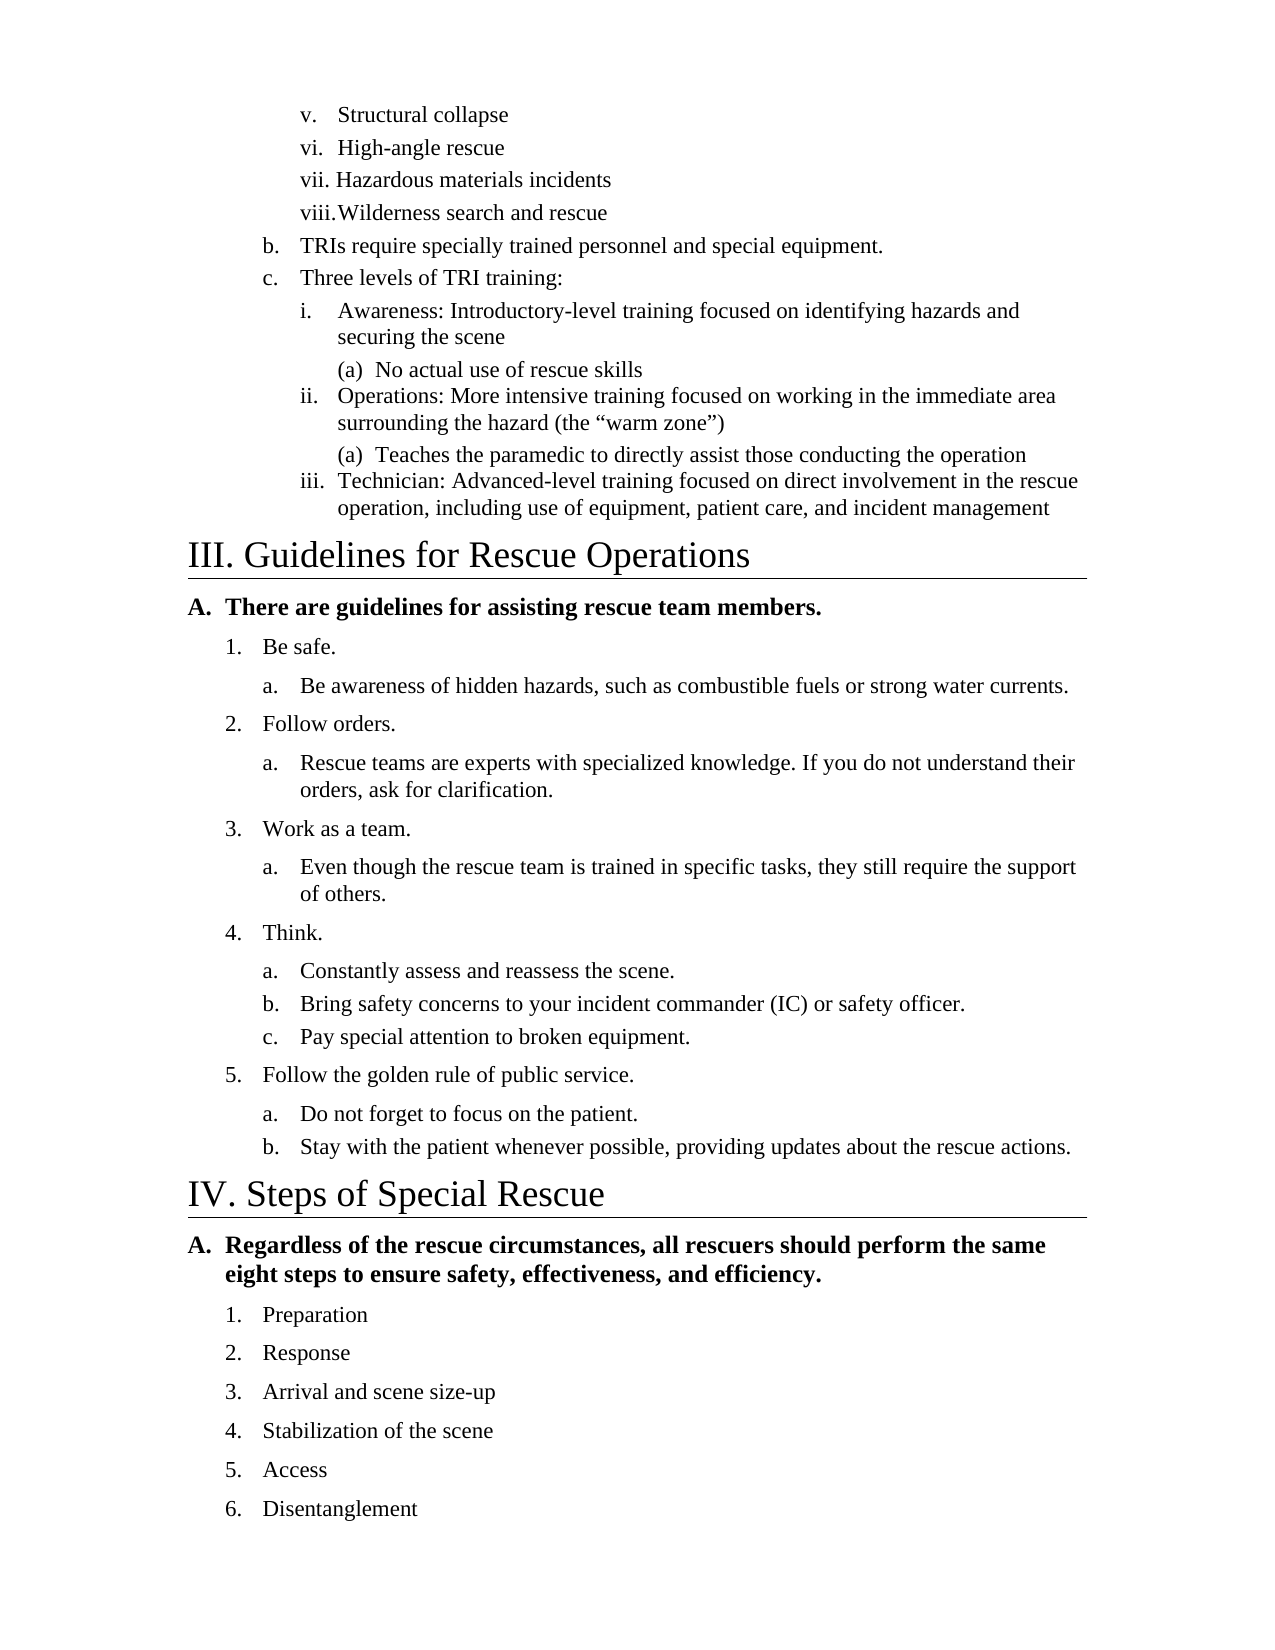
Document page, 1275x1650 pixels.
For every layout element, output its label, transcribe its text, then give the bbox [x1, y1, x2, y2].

text 5. Access [225, 1456, 1087, 1482]
text III. Guidelines for Rescue Operations [187, 533, 1087, 579]
text vi. High-angle rescue [300, 134, 1087, 160]
text 3. Work as a team. [225, 814, 1087, 841]
text ii. Operations: More intensive training focused on working in the immediate area surrounding the hazard (the “warm zone”) [300, 382, 1087, 435]
text v. Structural collapse [300, 101, 1087, 128]
text 5. Follow the golden rule of public service. [225, 1062, 1087, 1088]
text a. Even though the rescue team is trained in specific tasks, they still require the support of others. [262, 853, 1087, 906]
text A. Regardless of the rescue circumstances, all rescuers should perform the same eight steps to ensure safety, effectiveness, and efficiency. [187, 1231, 1087, 1288]
text IV. Steps of Special Rescue [187, 1172, 1087, 1218]
text iii. Technician: Advanced-level training focused on direct involvement in the rescue operation, including use of equipment, patient care, and incident management [300, 468, 1087, 520]
text b. Bring safety concerns to your incident commander (IC) or safety officer. [262, 990, 1087, 1016]
text b. TRIs require specially trained personnel and special equipment. [262, 232, 1087, 258]
text c. Three levels of TRI training: [262, 264, 1087, 291]
text 1. Preparation [225, 1301, 1087, 1327]
text (a) No actual use of rescue skills [337, 356, 1087, 382]
text (a) Teaches the paramedic to directly assist those conducting the operation [337, 441, 1087, 468]
text b. Stay with the patient whenever possible, providing updates about the rescue actions. [262, 1133, 1087, 1159]
text 3. Arrival and scene size-up [225, 1378, 1087, 1405]
text vii. Hazardous materials incidents [300, 167, 1087, 193]
text a. Do not forget to focus on the patient. [262, 1100, 1087, 1127]
text 4. Think. [225, 919, 1087, 945]
text viii. Wilderness search and rescue [300, 199, 1087, 226]
text 2. Response [225, 1339, 1087, 1366]
text A. There are guidelines for assisting rescue team members. [187, 592, 1087, 620]
text 4. Stabilization of the scene [225, 1417, 1087, 1443]
text 1. Be safe. [225, 633, 1087, 659]
text 2. Follow orders. [225, 711, 1087, 737]
text a. Rescue teams are experts with specialized knowledge. If you do not understand their orders, ask for clarification. [262, 749, 1087, 802]
text a. Be awareness of hidden hazards, such as combustible fuels or strong water currents. [262, 672, 1087, 698]
text 6. Disentanglement [225, 1495, 1087, 1521]
text c. Pay special attention to broken equipment. [262, 1023, 1087, 1049]
text a. Constantly assess and reassess the scene. [262, 957, 1087, 984]
text i. Awareness: Introductory-level training focused on identifying hazards and securing the scene [300, 297, 1087, 350]
